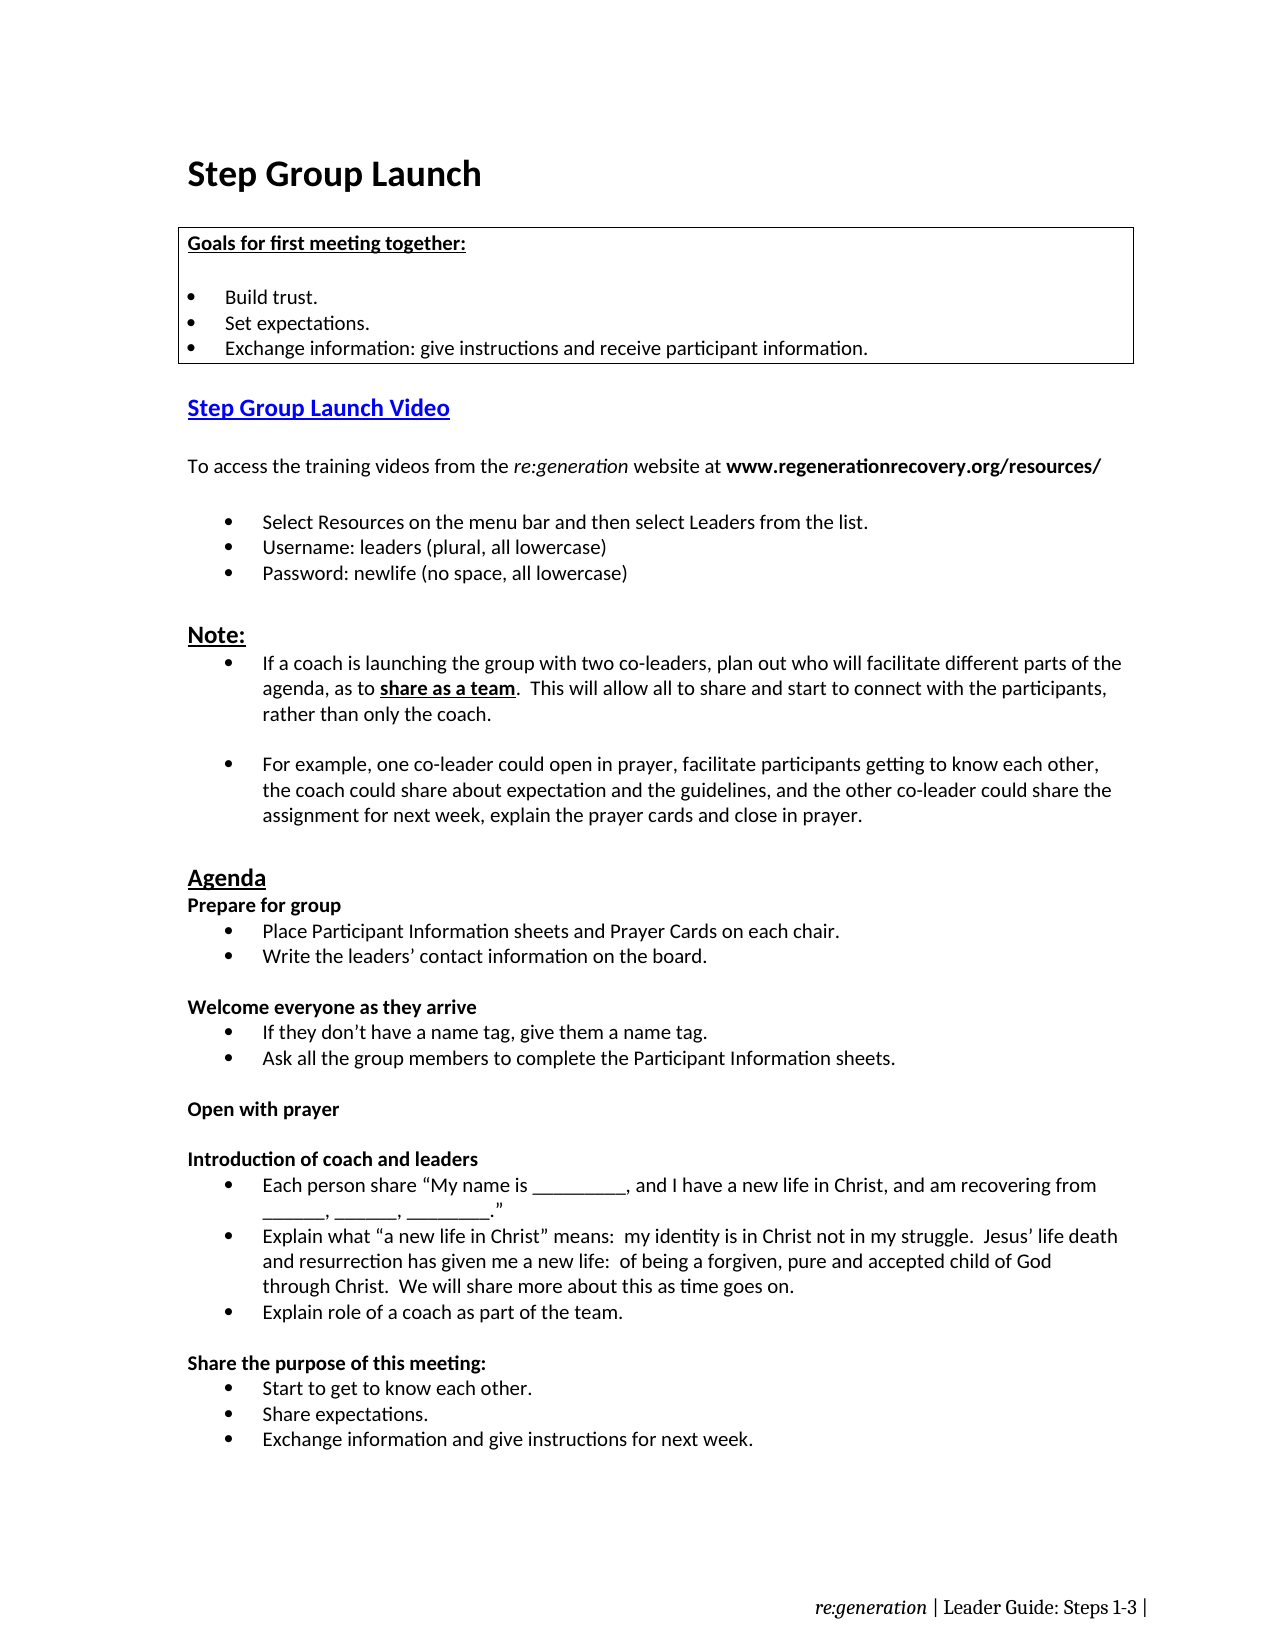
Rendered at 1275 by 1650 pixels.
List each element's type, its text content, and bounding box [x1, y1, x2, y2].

list Explain role of a coach as part of the team. [225, 1299, 1125, 1324]
list Username: leaders (plural, all lowercase) [225, 534, 1125, 560]
text Agenda [187, 862, 1125, 892]
text Step Group Launch [187, 150, 1125, 196]
list If a coach is launching the group with two co-leaders, plan out who will facilitate different parts of the agenda, as to share as a team. This will allow all to share and start to connect with the participants, rather than only the coach. [225, 650, 1125, 726]
list Ask all the group members to complete the Participant Information sheets. [225, 1045, 1125, 1070]
list Exchange information and give instructions for next week. [225, 1426, 1125, 1452]
list Password: newlife (no space, all lowercase) [225, 560, 1125, 585]
list Set expectations. [187, 310, 1125, 332]
list Each person share “My name is _________, and I have a new life in Christ, and am recovering from ______, ______, ________.” [225, 1172, 1125, 1223]
text Share the purpose of this meeting: [187, 1350, 1125, 1375]
text To access the training videos from the re:generation website at www.regenerationrecovery.org/resources/ [187, 453, 1125, 479]
list For example, one co-leader could open in prayer, facilitate participants getting to know each other, the coach could share about expectation and the guidelines, and the other co-leader could share the assignment for next week, explain the prayer cards and close in prayer. [225, 752, 1125, 828]
list If they don’t have a name tag, give them a name tag. [225, 1019, 1125, 1045]
list Write the leaders’ contact information on the board. [225, 943, 1125, 969]
list Build trust. [187, 284, 1125, 310]
list Share expectations. [225, 1401, 1125, 1426]
text Welcome everyone as they arrive [187, 994, 1125, 1019]
text Introduction of coach and leaders [187, 1147, 1125, 1172]
list Start to get to know each other. [225, 1375, 1125, 1401]
text Step Group Launch Video [187, 392, 1125, 423]
list Select Resources on the menu bar and then select Leaders from the list. [225, 509, 1125, 534]
list Place Participant Information sheets and Prayer Cards on each chair. [225, 918, 1125, 943]
list Exchange information: give instructions and receive participant information. [179, 332, 1133, 363]
text Prepare for group [187, 892, 1125, 918]
list Explain what “a new life in Christ” means: my identity is in Christ not in my struggle. Jesus’ life death and resurrection has given me a new life: of being a forgiven, pure and accepted child of God through Christ. We will share more about this as time goes on. [225, 1223, 1125, 1299]
text Note: [187, 619, 1125, 650]
text Open with prayer [187, 1096, 1125, 1121]
text Goals for first meeting together: [179, 228, 1133, 284]
